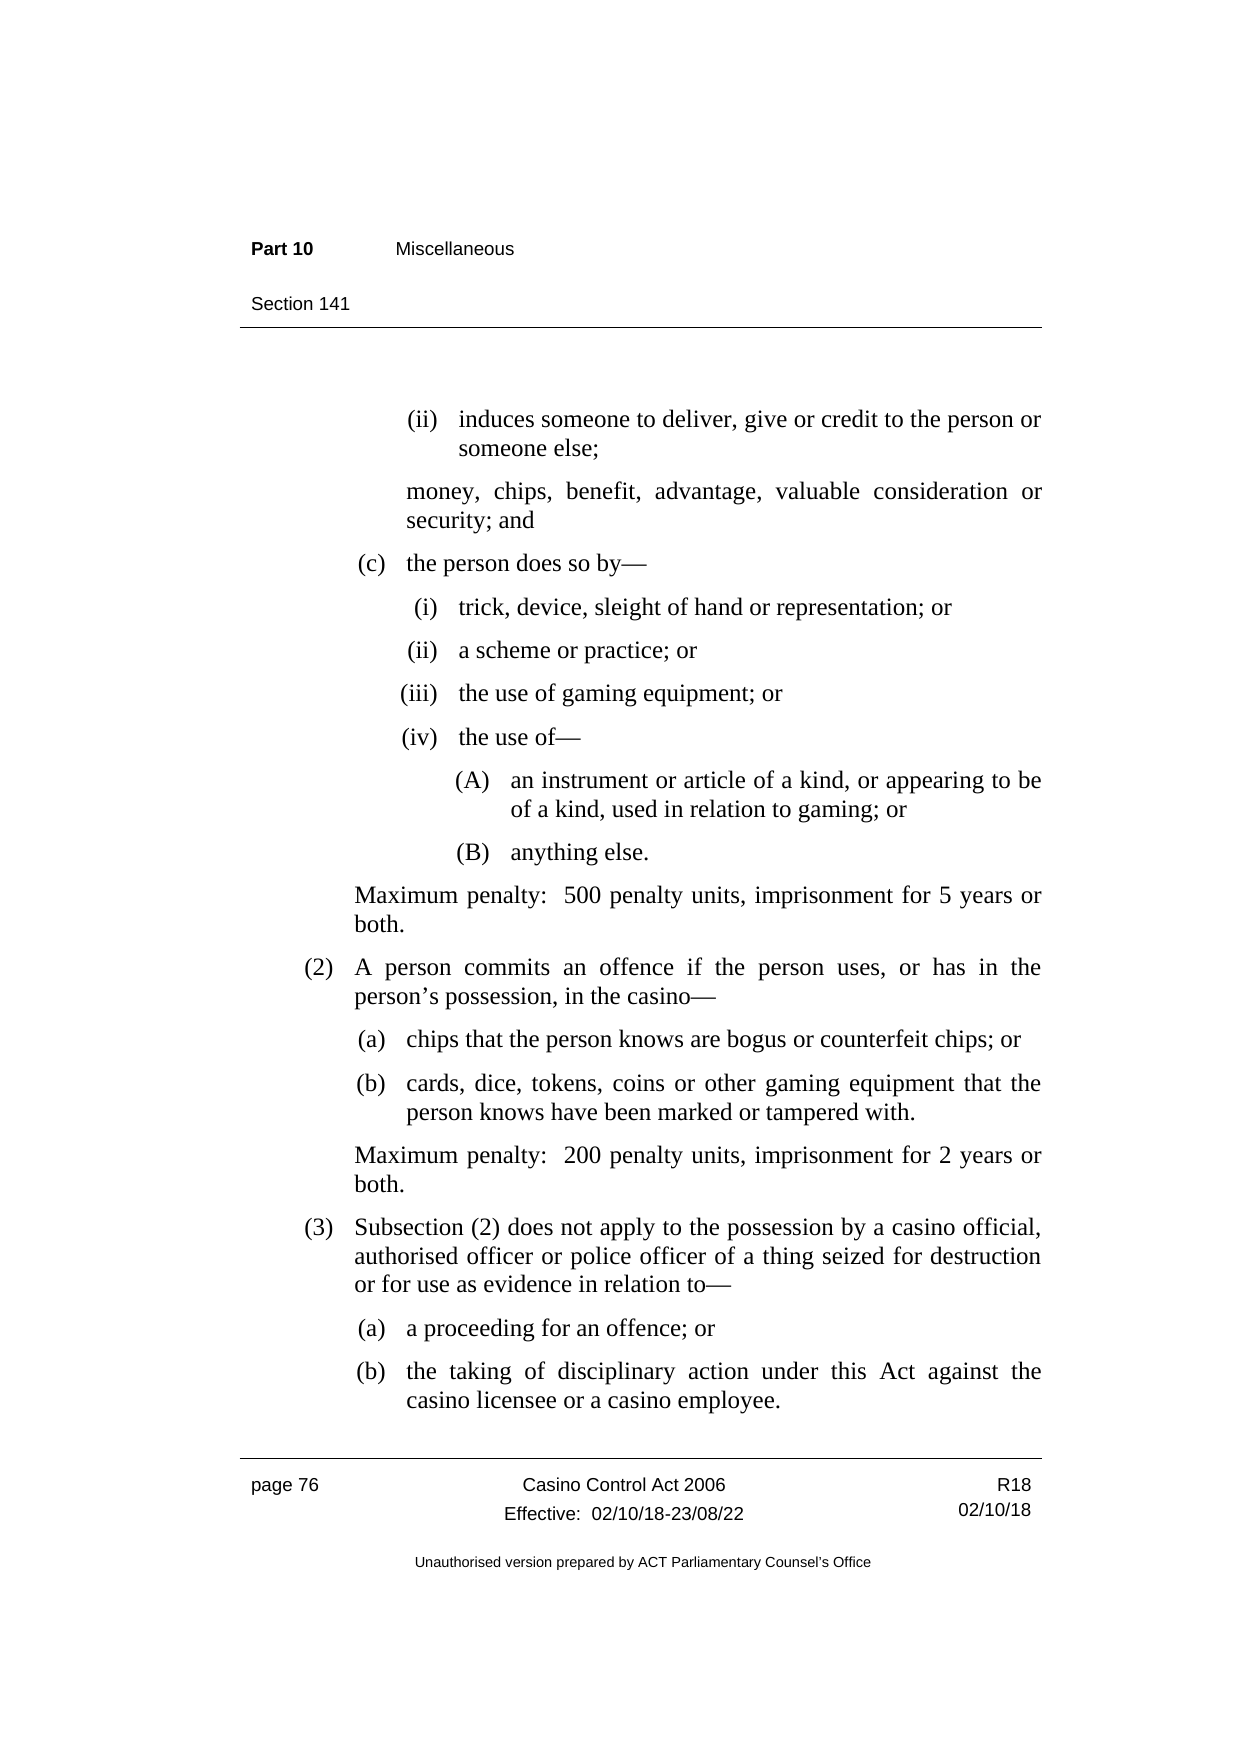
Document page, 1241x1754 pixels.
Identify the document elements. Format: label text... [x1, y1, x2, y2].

text (i) trick, device, sleight of hand or representation; or [239, 592, 1042, 620]
text (b) cards, dice, tokens, coins or other gaming equipment that the person knows have been marked or tampered with. [239, 1068, 1042, 1125]
text (3) Subsection (2) does not apply to the possession by a casino official, authorised officer or police officer of a thing seized for destruction or for use as evidence in relation to— [239, 1212, 1042, 1298]
text (a) chips that the person knows are bogus or counterfeit chips; or [239, 1024, 1042, 1053]
text (b) the taking of disciplinary action under this Act against the casino licensee or a casino employee. [239, 1356, 1042, 1414]
text (ii) induces someone to deliver, give or credit to the person or someone else; [239, 404, 1042, 462]
text (B) anything else. [239, 837, 1042, 866]
text money, chips, benefit, advantage, valuable consideration or security; and [406, 476, 1042, 534]
text Maximum penalty: 500 penalty units, imprisonment for 5 years or both. [354, 880, 1042, 938]
text (2) A person commits an offence if the person uses, or has in the person’s possession, in the casino— [239, 952, 1042, 1010]
text Maximum penalty: 200 penalty units, imprisonment for 2 years or both. [354, 1140, 1042, 1197]
text (iv) the use of— [239, 722, 1042, 750]
text (ii) a scheme or practice; or [239, 635, 1042, 664]
text (a) a proceeding for an offence; or [239, 1313, 1042, 1342]
text (iii) the use of gaming equipment; or [239, 678, 1042, 707]
text (c) the person does so by— [239, 548, 1042, 577]
text (A) an instrument or article of a kind, or appearing to be of a kind, used in relation to gaming; or [239, 765, 1042, 822]
